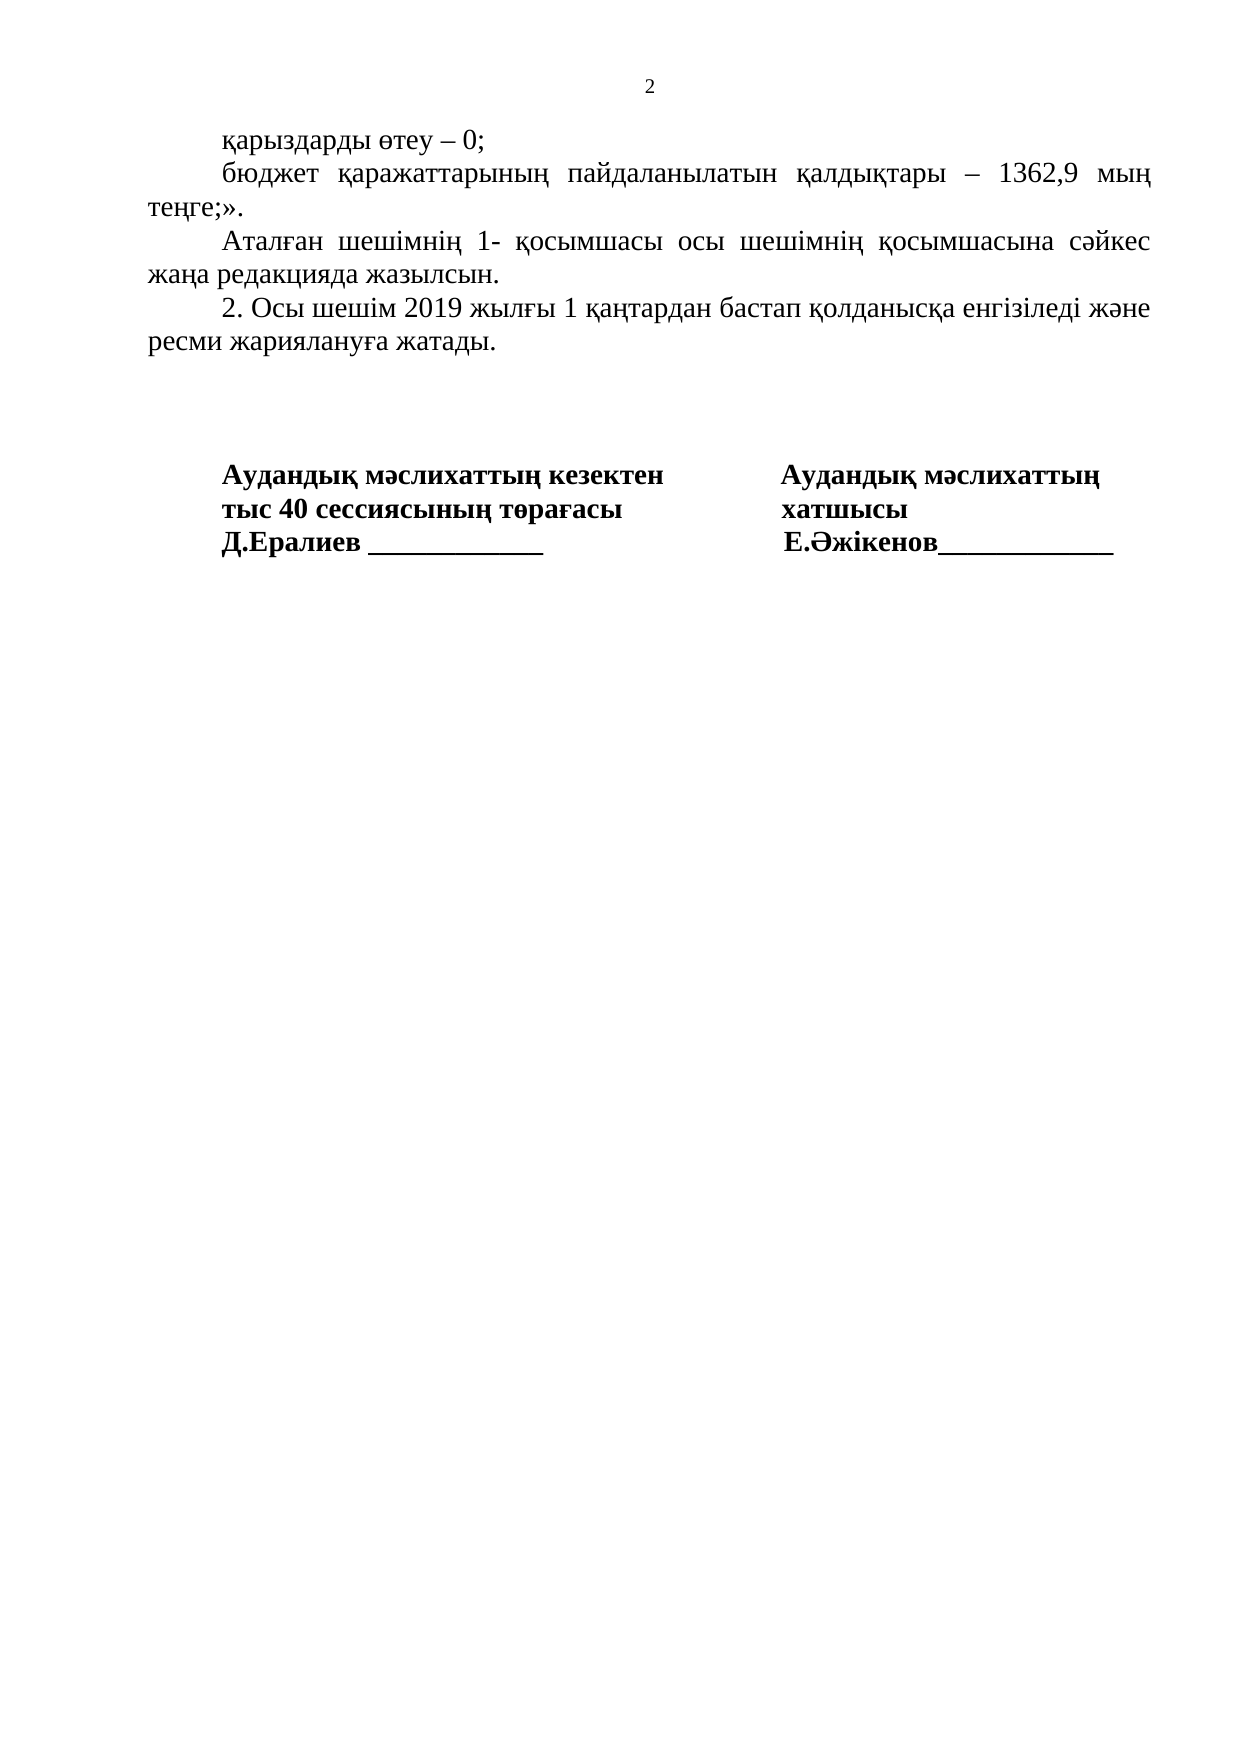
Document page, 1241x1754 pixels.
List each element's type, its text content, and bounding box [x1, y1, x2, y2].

text Д.Ералиев ____________ Е.Әжікенов____________ [148, 524, 1152, 558]
text Аудандық мәслихаттың кезектен Аудандық мәслихаттың [148, 457, 1152, 491]
text Аталған шешімнің 1- қосымшасы осы шешімнің қосымшасына сәйкес жаңа редакцияда жазылсын. [148, 223, 1152, 290]
text тыс 40 сессиясының төрағасы хатшысы [148, 491, 1152, 524]
text қарыздарды өтеу – 0; [148, 122, 1152, 156]
text бюджет қаражаттарының пайдаланылатын қалдықтары – 1362,9 мың теңге;». [148, 156, 1152, 223]
text 2. Осы шешім 2019 жылғы 1 қаңтардан бастап қолданысқа енгізіледі және ресми жариялануға жатады. [148, 290, 1152, 357]
